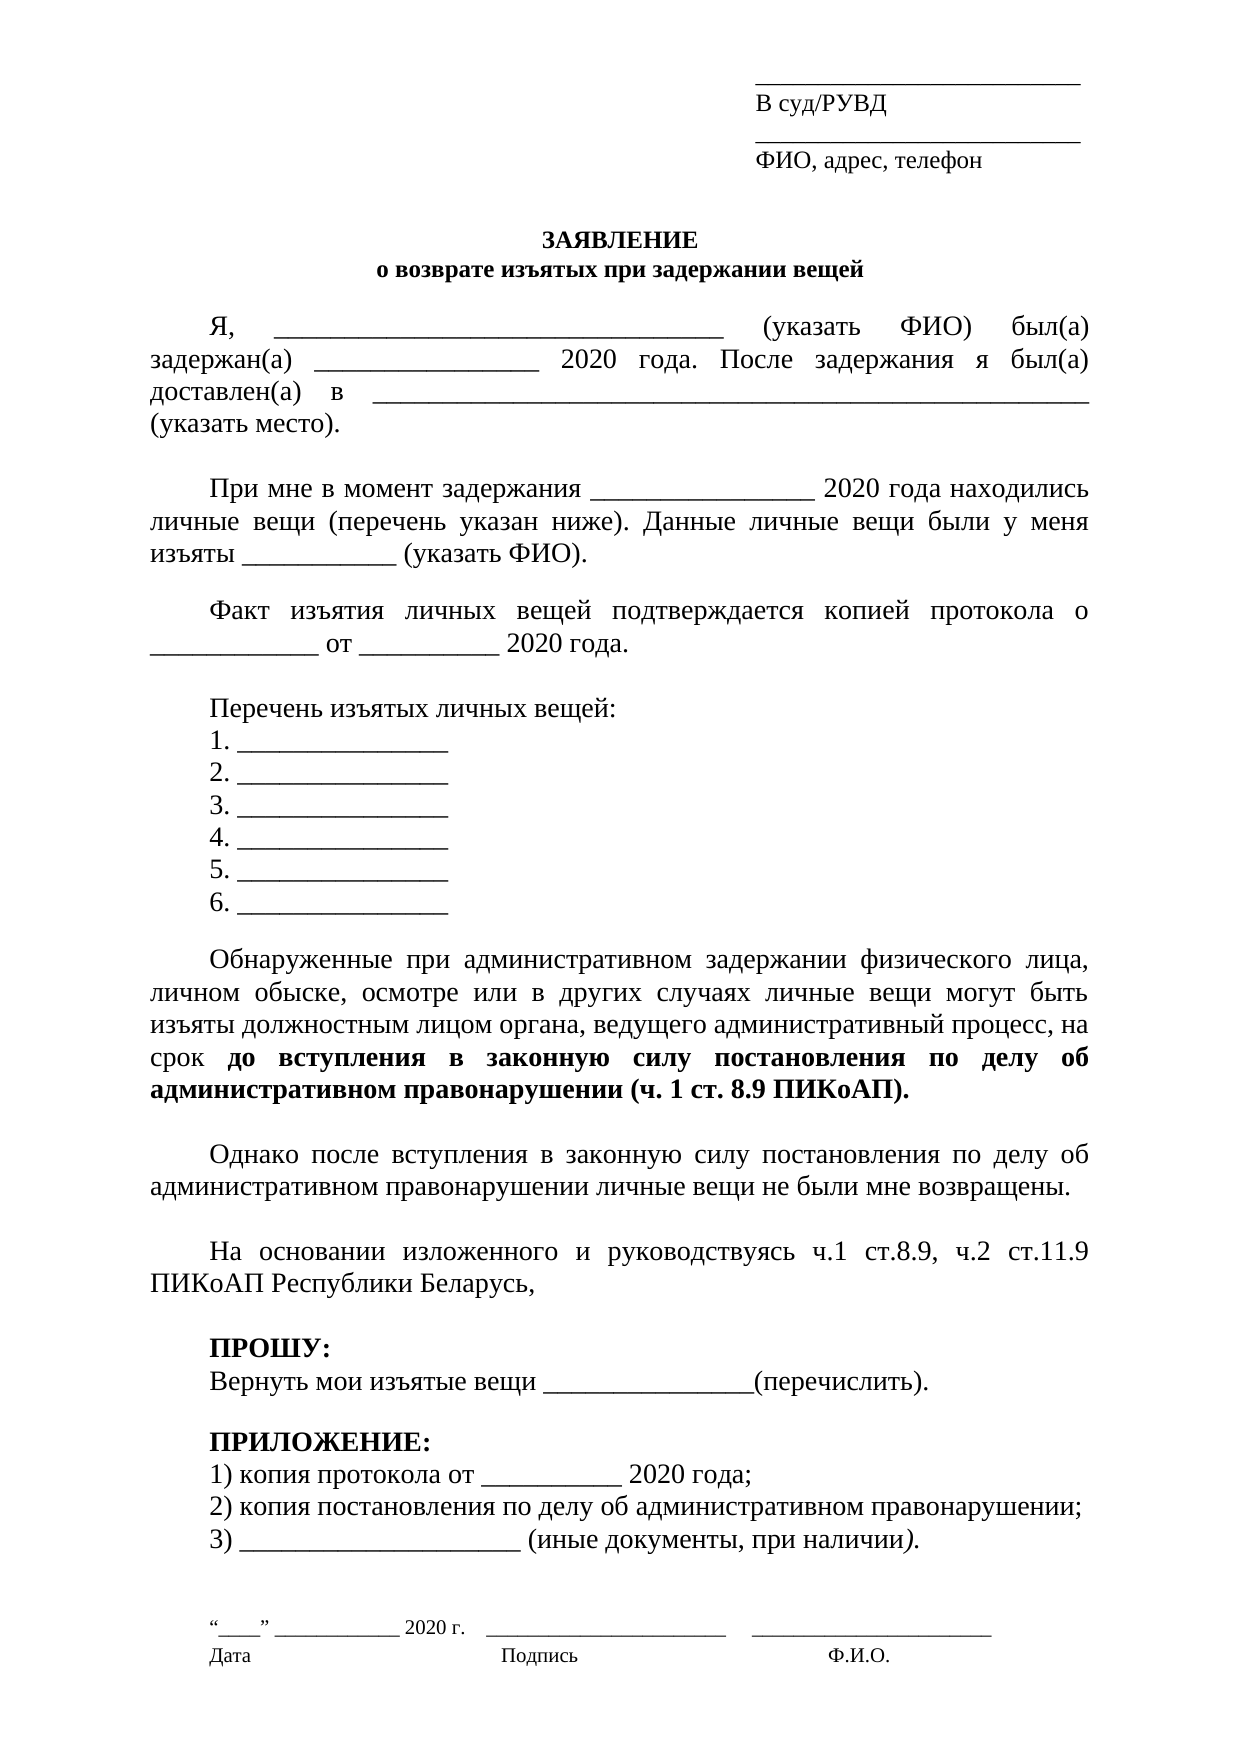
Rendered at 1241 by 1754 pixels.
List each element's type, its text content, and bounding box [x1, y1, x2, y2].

text __________________________ [755, 59, 1090, 88]
text На основании изложенного и руководствуясь ч.1 ст.8.9, ч.2 ст.11.9 ПИКоАП Республики Беларусь, [150, 1234, 1090, 1299]
text о возврате изъятых при задержании вещей [150, 254, 1090, 283]
text 1) копия протокола от __________ 2020 года; [150, 1457, 1090, 1489]
text 4. _______________ [150, 820, 1090, 853]
text “____” ____________ 2020 г. _______________________ _______________________ [209, 1615, 1090, 1639]
text Дата Подпись Ф.И.О. [209, 1642, 1090, 1667]
text Я, ________________________________ (указать ФИО) был(а) задержан(а) ________________ 2020 года. После задержания я был(а) доставлен(а) в ___________________________________________________ (указать место). [150, 309, 1090, 439]
text 1. _______________ [150, 723, 1090, 755]
text При мне в момент задержания ________________ 2020 года находились личные вещи (перечень указан ниже). Данные личные вещи были у меня изъяты ___________ (указать ФИО). [150, 471, 1090, 568]
text Факт изъятия личных вещей подтверждается копией протокола о ____________ от __________ 2020 года. [150, 593, 1090, 658]
text Однако после вступления в законную силу постановления по делу об административном правонарушении личные вещи не были мне возвращены. [150, 1137, 1090, 1202]
text ЗАЯВЛЕНИЕ [150, 225, 1090, 254]
text Вернуть мои изъятые вещи _______________(перечислить). [150, 1363, 1090, 1396]
text В суд/РУВД [755, 88, 1090, 117]
text 2. _______________ [150, 755, 1090, 788]
text ФИО, адрес, телефон [755, 145, 1090, 174]
text 3. _______________ [150, 788, 1090, 820]
text 6. _______________ [150, 885, 1090, 917]
text Перечень изъятых личных вещей: [150, 691, 1090, 723]
text __________________________ [755, 117, 1090, 145]
text 5. _______________ [150, 853, 1090, 885]
text ПРОШУ: [150, 1331, 1090, 1363]
text 3) ____________________ (иные документы, при наличии). [150, 1522, 1090, 1554]
text ПРИЛОЖЕНИЕ: [150, 1425, 1090, 1457]
text Обнаруженные при административном задержании физического лица, личном обыске, осмотре или в других случаях личные вещи могут быть изъяты должностным лицом органа, ведущего административный процесс, на срок до вступления в законную силу постановления по делу об административном правонарушении (ч. 1 ст. 8.9 ПИКоАП). [150, 942, 1090, 1104]
text 2) копия постановления по делу об административном правонарушении; [150, 1489, 1090, 1522]
